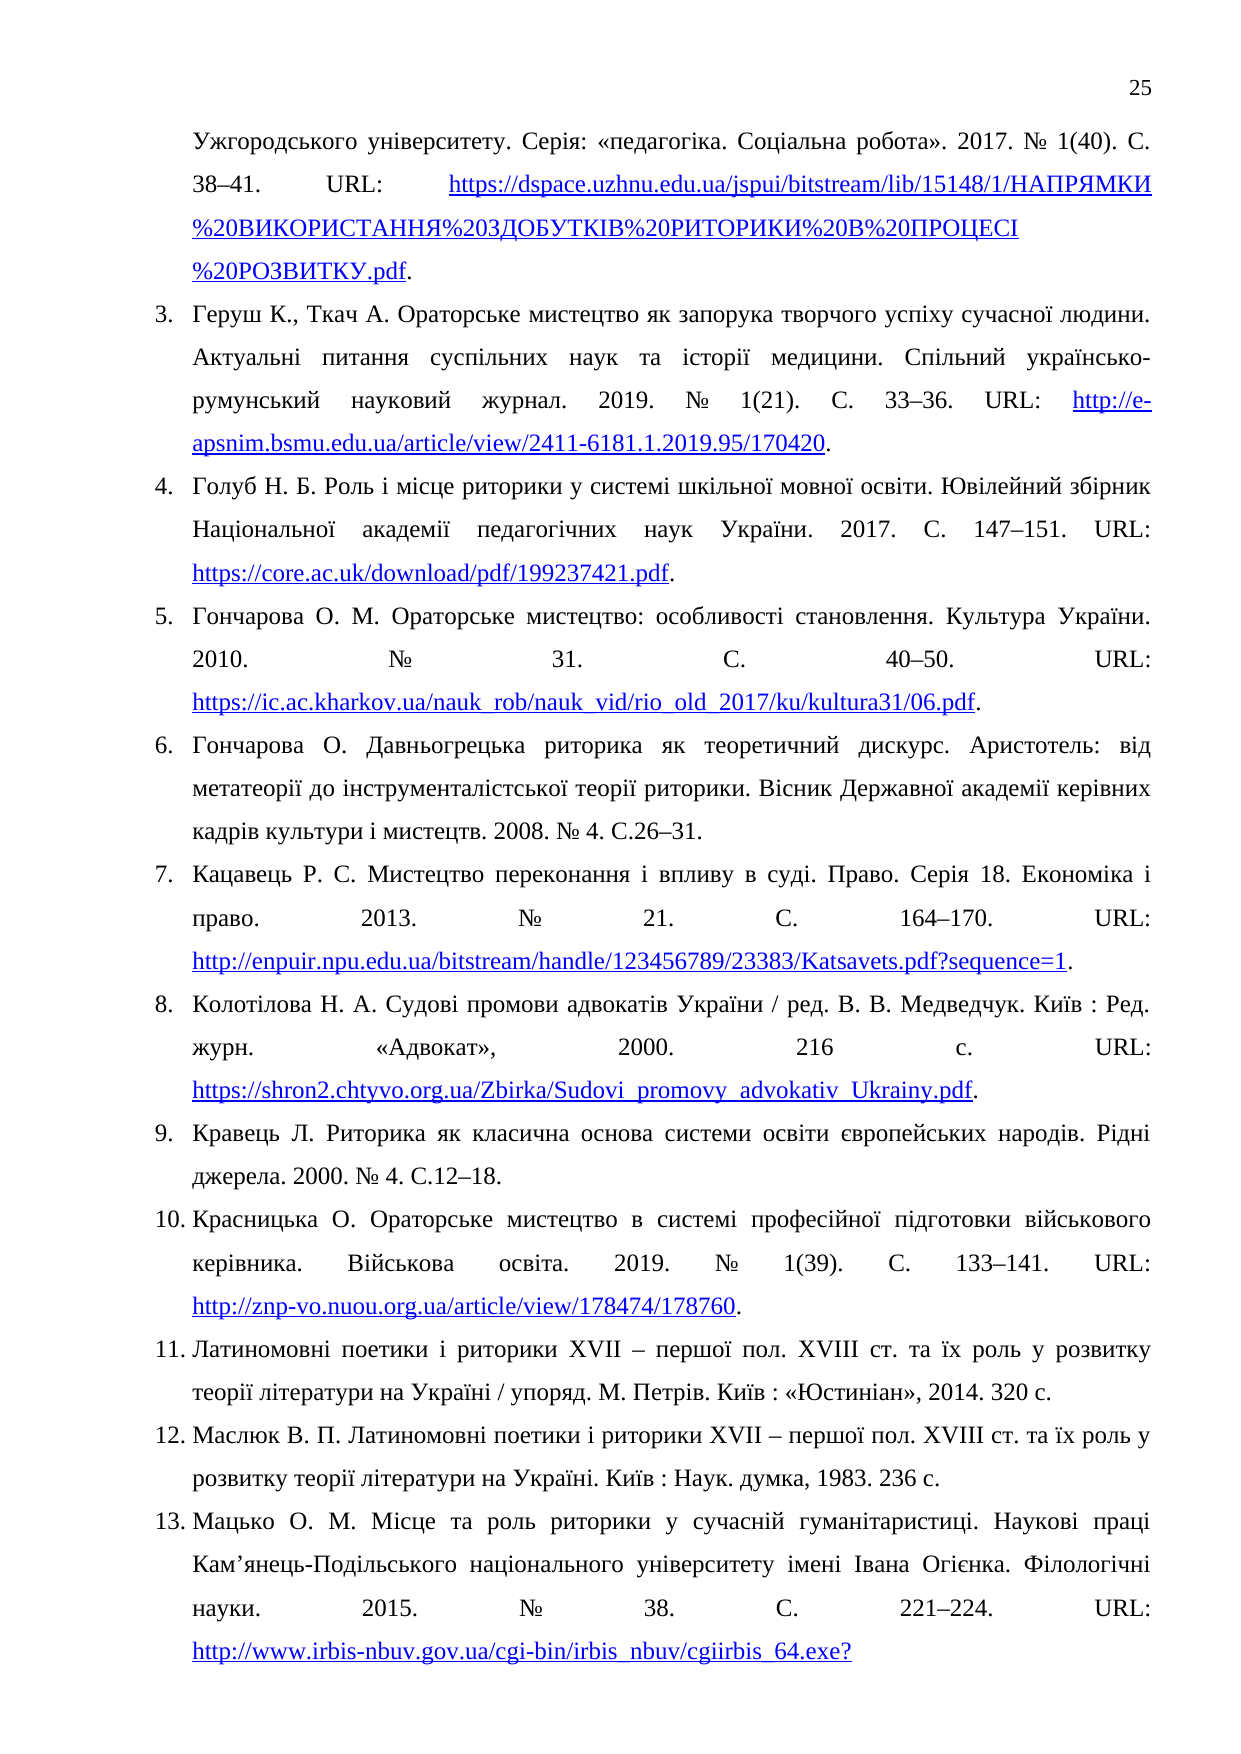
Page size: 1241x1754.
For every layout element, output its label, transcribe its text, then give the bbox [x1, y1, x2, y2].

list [154, 1506, 1152, 1664]
list Кацавець Р. С. Мистецтво переконання і впливу в суді. Право. Серія 18. Економіка і право. 2013. № 21. С. 164–170. URL: http://enpuir.npu.edu.ua/bitstream/handle/123456789/23383/Katsavets.pdf?sequence=1. [154, 859, 1152, 974]
list Гончарова О. Давньогрецька риторика як теоретичний дискурс. Аристотель: від метатеорії до інструменталістської теорії риторики. Вісник Державної академії керівних кадрів культури і мистецтв. 2008. № 4. С.26–31. [154, 730, 1152, 845]
list Красницька О. Ораторське мистецтво в системі професійної підготовки військового керівника. Військова освіта. 2019. № 1(39). С. 133–141. URL: http://znp-vo.nuou.org.ua/article/view/178474/178760. [154, 1204, 1152, 1319]
list Маслюк В. П. Латиномовні поетики і риторики XVII – першої пол. XVIII ст. та їх роль у розвитку теорії літератури на Україні. Київ : Наук. думка, 1983. 236 с. [154, 1420, 1152, 1492]
list Кравець Л. Риторика як класична основа системи освіти європейських народів. Рідні джерела. 2000. № 4. С.12–18. [154, 1118, 1152, 1190]
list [154, 126, 1152, 284]
list Гончарова О. М. Ораторське мистецтво: особливості становлення. Культура України. 2010. № 31. С. 40–50. URL: https://ic.ac.kharkov.ua/nauk_rob/nauk_vid/rio_old_2017/ku/kultura31/06.pdf. [154, 601, 1152, 716]
list Геруш К., Ткач А. Ораторське мистецтво як запорука творчого успіху сучасної людини. Актуальні питання суспільних наук та історії медицини. Спільний українсько-румунський науковий журнал. 2019. № 1(21). С. 33–36. URL: http://e-apsnim.bsmu.edu.ua/article/view/2411-6181.1.2019.95/170420. [154, 299, 1152, 457]
list Колотілова Н. А. Судові промови адвокатів України / ред. В. В. Медведчук. Київ : Ред. журн. «Адвокат», 2000. 216 с. URL: https://shron2.chtyvo.org.ua/Zbirka/Sudovi_promovy_advokativ_Ukrainy.pdf. [154, 989, 1152, 1104]
list Голуб Н. Б. Роль і місце риторики у системі шкільної мовної освіти. Ювілейний збірник Національної академії педагогічних наук України. 2017. С. 147–151. URL: https://core.ac.uk/download/pdf/199237421.pdf. [154, 471, 1152, 586]
list Латиномовні поетики і риторики XVII – першої пол. XVIII ст. та їх роль у розвитку теорії літератури на Україні / упоряд. М. Петрів. Київ : «Юстиніан», 2014. 320 с. [154, 1334, 1152, 1406]
